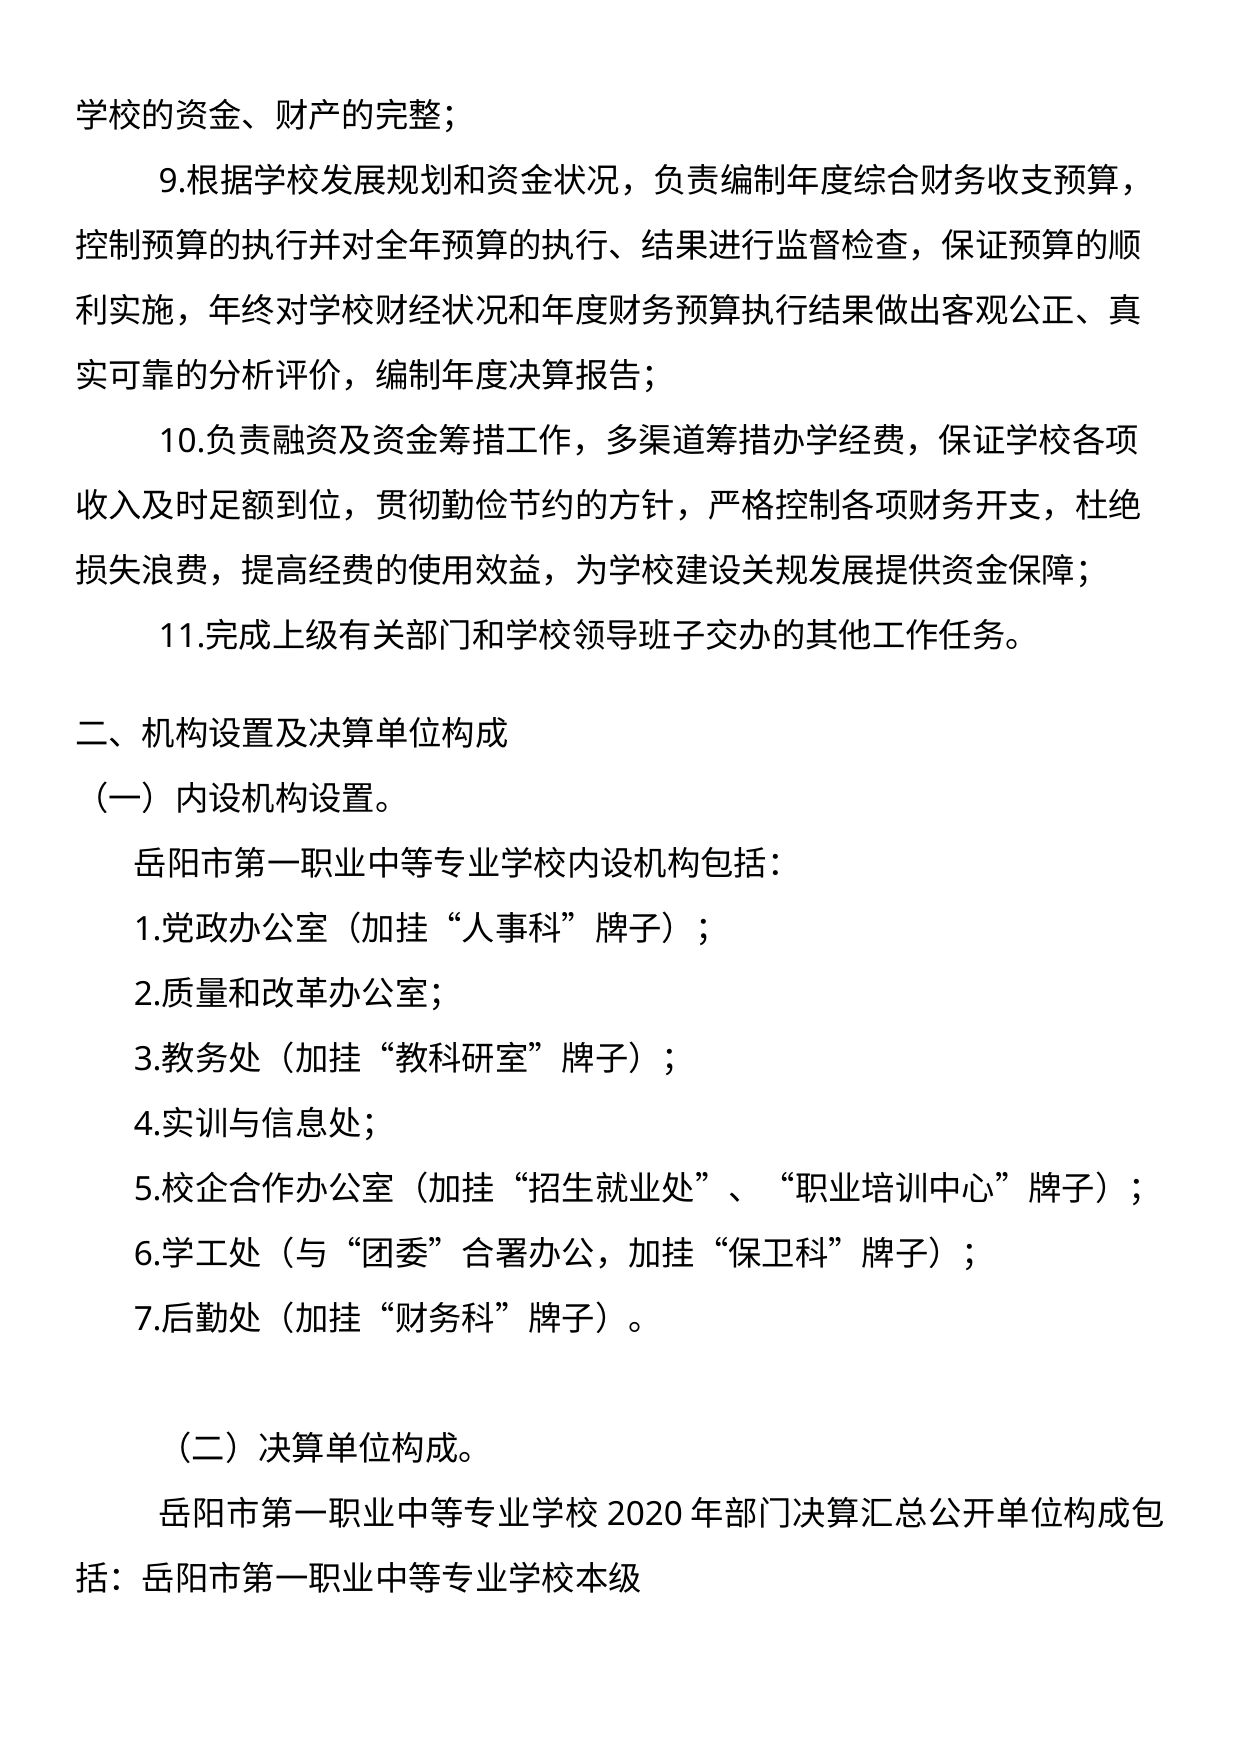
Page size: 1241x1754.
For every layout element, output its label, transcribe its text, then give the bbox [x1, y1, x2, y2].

text 2.质量和改革办公室； [75, 958, 1165, 1023]
text 7.后勤处（加挂“财务科”牌子）。 [75, 1283, 1165, 1348]
text 3.教务处（加挂“教科研室”牌子）； [75, 1023, 1165, 1088]
text 4.实训与信息处； [75, 1088, 1165, 1153]
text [75, 81, 1165, 146]
text 11.完成上级有关部门和学校领导班子交办的其他工作任务。 [75, 601, 1165, 666]
text 5.校企合作办公室（加挂“招生就业处”、“职业培训中心”牌子）； [75, 1153, 1165, 1218]
text （一）内设机构设置。 [75, 763, 1165, 828]
text 6.学工处（与“团委”合署办公，加挂“保卫科”牌子）； [75, 1218, 1165, 1283]
text 岳阳市第一职业中等专业学校内设机构包括： [75, 828, 1165, 893]
text 1.党政办公室（加挂“人事科”牌子）； [75, 893, 1165, 958]
text 二、机构设置及决算单位构成 [75, 698, 1165, 763]
text （二）决算单位构成。 [75, 1413, 1165, 1478]
text 岳阳市第一职业中等专业学校2020年部门决算汇总公开单位构成包括：岳阳市第一职业中等专业学校本级 [75, 1478, 1165, 1608]
text 10.负责融资及资金筹措工作，多渠道筹措办学经费，保证学校各项收入及时足额到位，贯彻勤俭节约的方针，严格控制各项财务开支，杜绝损失浪费，提高经费的使用效益，为学校建设关规发展提供资金保障； [75, 406, 1165, 601]
text 9.根据学校发展规划和资金状况，负责编制年度综合财务收支预算，控制预算的执行并对全年预算的执行、结果进行监督检查，保证预算的顺利实施，年终对学校财经状况和年度财务预算执行结果做出客观公正、真实可靠的分析评价，编制年度决算报告； [75, 146, 1165, 406]
